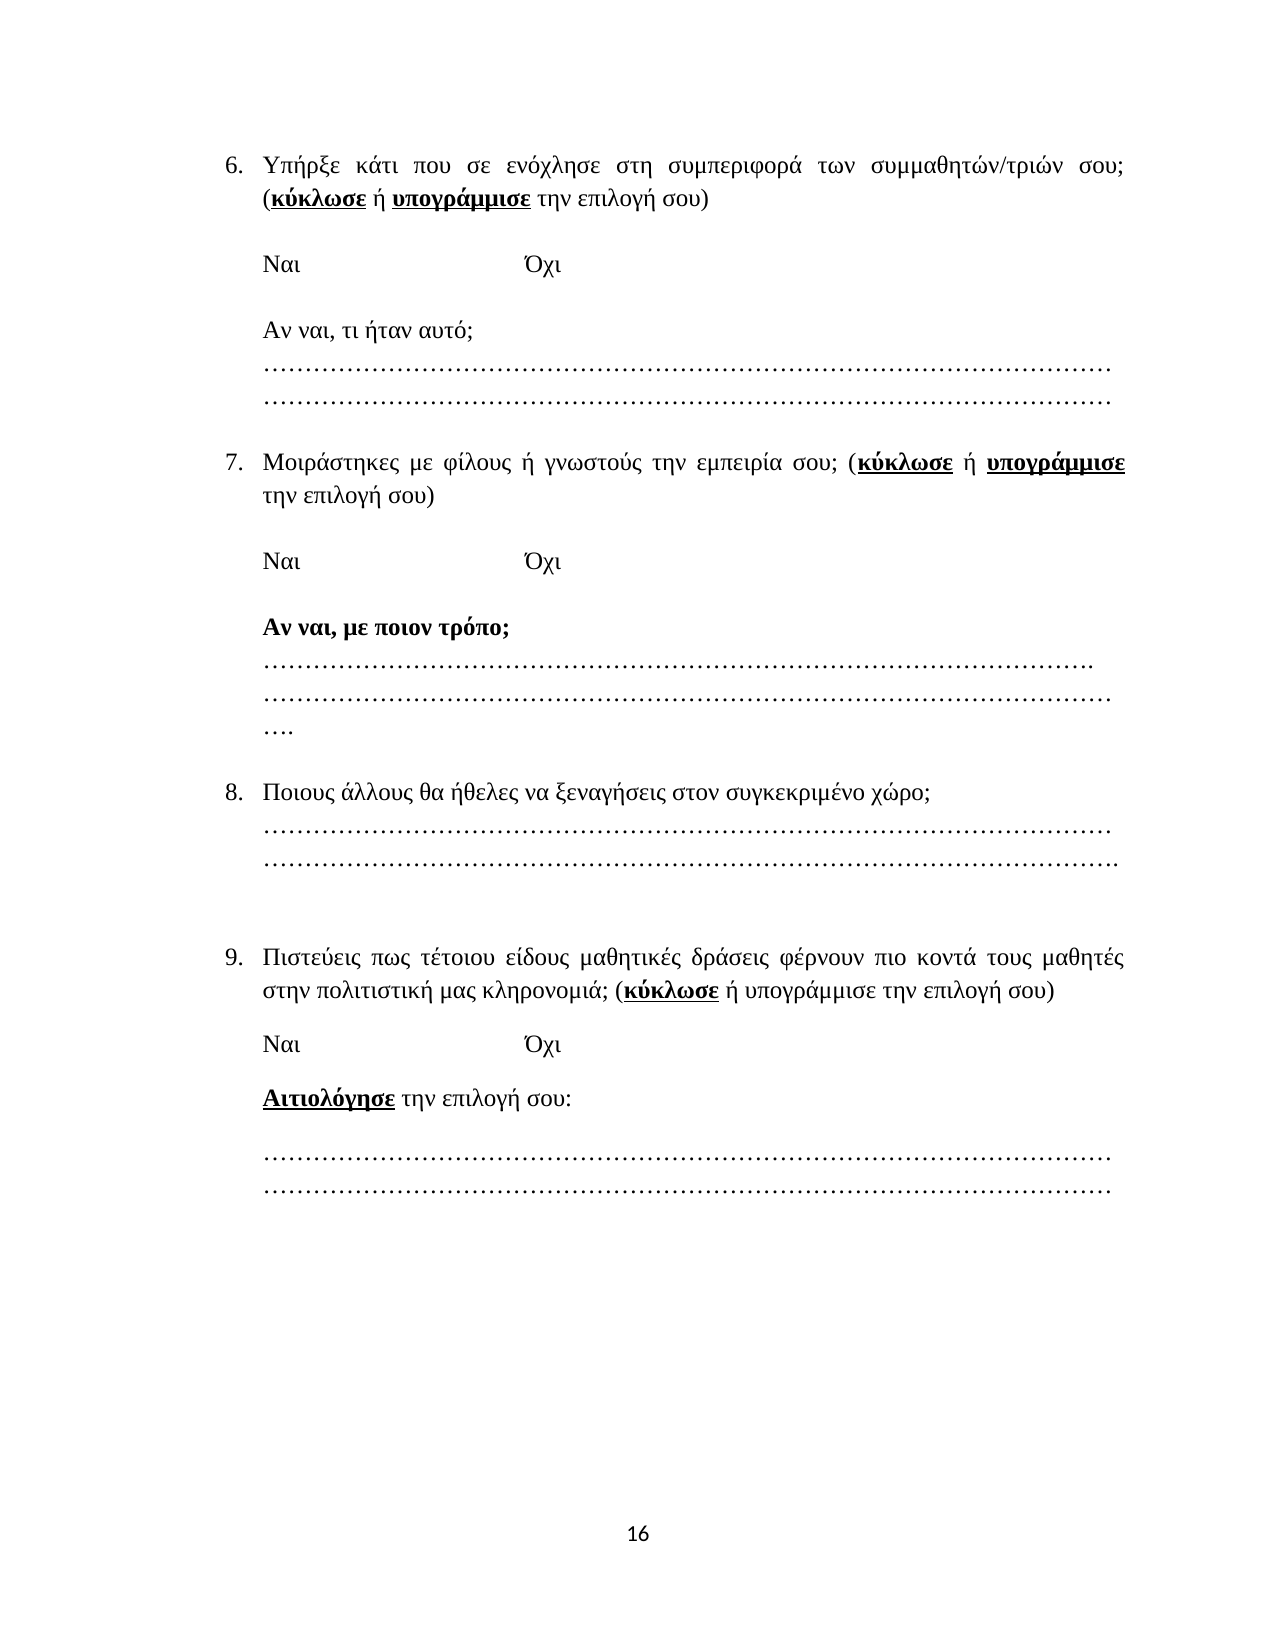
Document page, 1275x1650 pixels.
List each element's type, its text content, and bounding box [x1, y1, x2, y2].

list Μοιράστηκες με φίλους ή γνωστούς την εμπειρία σου; (κύκλωσε ή υπογράμμισε την επιλογή σου) [225, 447, 1125, 509]
text Αιτιολόγησε την επιλογή σου: [262, 1083, 1125, 1112]
list ……………………………………………………………………………………………………………………………………………………………………………………. [262, 810, 1125, 872]
list Πιστεύεις πως τέτοιου είδους μαθητικές δράσεις φέρνουν πιο κοντά τους μαθητές στην πολιτιστική μας κληρονομιά; (κύκλωσε ή υπογράμμισε την επιλογή σου) [225, 942, 1125, 1004]
list Ναι Όχι [262, 546, 1125, 575]
list Αν ναι, τι ήταν αυτό; [262, 315, 1125, 344]
list …………………………………………………………………………………………………………………………………………………………………………………… [262, 348, 1125, 410]
list Υπήρξε κάτι που σε ενόχλησε στη συμπεριφορά των συμμαθητών/τριών σου; (κύκλωσε ή υπογράμμισε την επιλογή σου) [225, 150, 1125, 212]
text …………………………………………………………………………………………………………………………………………………………………………………… [262, 1137, 1125, 1199]
text Ναι Όχι [262, 1029, 1125, 1058]
list Ναι Όχι [262, 249, 1125, 278]
list ……………………………………………………………………………………….……………………………………………………………………………………………. [262, 645, 1125, 740]
list Ποιους άλλους θα ήθελες να ξεναγήσεις στον συγκεκριμένο χώρο; [225, 777, 1125, 806]
list Αν ναι, με ποιον τρόπο; [262, 612, 1125, 641]
